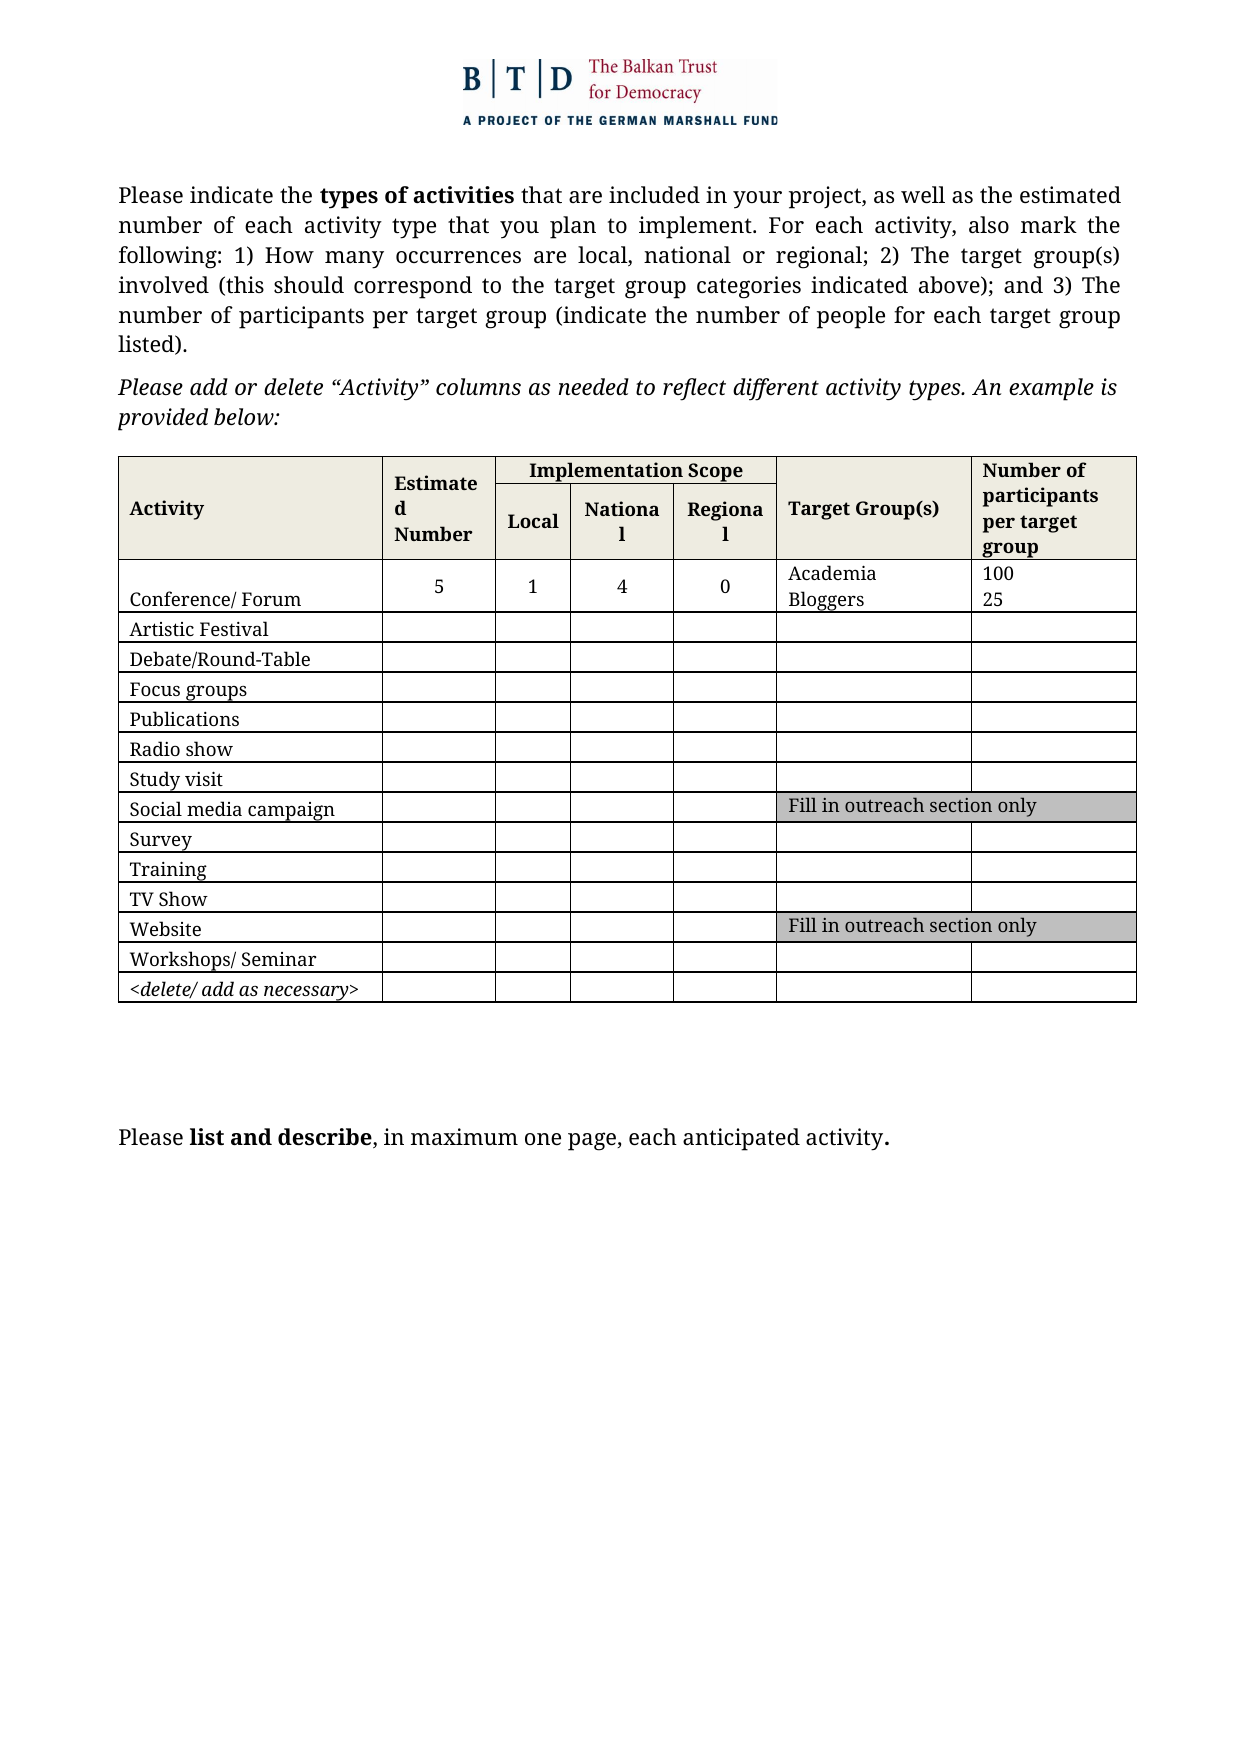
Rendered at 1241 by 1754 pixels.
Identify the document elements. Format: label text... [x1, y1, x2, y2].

table_cell Radio show [119, 733, 382, 761]
table_cell [777, 973, 971, 1001]
table_cell [674, 973, 776, 1001]
table_cell [383, 703, 495, 731]
table_cell [972, 673, 1136, 701]
text Please list and describe, in maximum one page, each anticipated activity. [118, 1122, 1122, 1151]
table_cell Survey [119, 823, 382, 851]
table_cell Website [119, 913, 382, 941]
text Please add or delete “Activity” columns as needed to reflect different activity types. An example is provided below: [118, 372, 1122, 431]
table_cell Academia Bloggers [777, 560, 971, 611]
picture [463, 59, 778, 125]
table_cell [571, 613, 673, 641]
table_cell [496, 853, 570, 881]
table_cell [674, 883, 776, 911]
table_header Implementation Scope [496, 457, 776, 483]
table_cell [972, 973, 1136, 1001]
table_cell [496, 973, 570, 1001]
table_header Estimated Number [383, 457, 495, 559]
table_cell [383, 673, 495, 701]
table_cell [972, 853, 1136, 881]
table_cell National [571, 484, 673, 559]
table_cell [674, 673, 776, 701]
table_cell [496, 643, 570, 671]
table_cell [674, 643, 776, 671]
table_cell [571, 763, 673, 791]
table_cell [571, 703, 673, 731]
table_cell [674, 823, 776, 851]
table_cell [972, 763, 1136, 791]
table_cell [777, 703, 971, 731]
table_cell [571, 643, 673, 671]
table_cell [496, 943, 570, 971]
table_cell [383, 733, 495, 761]
table_cell [777, 883, 971, 911]
table_cell [777, 943, 971, 971]
table_cell Artistic Festival [119, 613, 382, 641]
table_cell [571, 733, 673, 761]
table_cell Study visit [119, 763, 382, 791]
table_cell [674, 613, 776, 641]
table_cell [777, 613, 971, 641]
table_cell [383, 643, 495, 671]
table_cell [496, 763, 570, 791]
table_cell [496, 793, 570, 821]
table_cell 0 [674, 560, 776, 611]
table_cell [571, 823, 673, 851]
table_cell [777, 823, 971, 851]
table_cell 5 [383, 560, 495, 611]
table_cell [383, 973, 495, 1001]
table_cell [383, 913, 495, 941]
table_cell [496, 823, 570, 851]
text Please indicate the types of activities that are included in your project, as well as the estimated number of each activity type that you plan to implement. For each activity, also mark the following: 1) How many occurrences are local, national or regional; 2) The target group(s) involved (this should correspond to the target group categories indicated above); and 3) The number of participants per target group (indicate the number of people for each target group listed). [118, 180, 1122, 359]
table_cell 100 25 [972, 560, 1136, 611]
table_cell [496, 673, 570, 701]
table_cell Focus groups [119, 673, 382, 701]
table_cell [383, 613, 495, 641]
table_cell [496, 733, 570, 761]
table_cell Fill in outreach section only [777, 913, 1136, 941]
table_cell [674, 943, 776, 971]
table_cell [383, 823, 495, 851]
table_cell [777, 733, 971, 761]
table_cell 1 [496, 560, 570, 611]
table_cell [496, 703, 570, 731]
table_cell [383, 793, 495, 821]
table_cell [571, 853, 673, 881]
table_cell [972, 733, 1136, 761]
table_cell [777, 853, 971, 881]
table_cell [972, 823, 1136, 851]
table_cell [496, 613, 570, 641]
table_cell [674, 913, 776, 941]
table_cell [496, 913, 570, 941]
table_cell [777, 673, 971, 701]
table_cell [571, 883, 673, 911]
table_cell [383, 943, 495, 971]
table_cell [972, 703, 1136, 731]
table_cell Social media campaign [119, 793, 382, 821]
table_cell [972, 883, 1136, 911]
table_cell [383, 763, 495, 791]
table_cell [571, 673, 673, 701]
table_cell Training [119, 853, 382, 881]
table_cell [674, 733, 776, 761]
table_cell [383, 883, 495, 911]
table_cell [571, 973, 673, 1001]
table_cell [571, 793, 673, 821]
table_cell Workshops/ Seminar [119, 943, 382, 971]
table_cell Regional [674, 484, 776, 559]
table_cell [383, 853, 495, 881]
table_cell <delete/ add as necessary> [119, 973, 382, 1001]
table_cell [972, 643, 1136, 671]
table_cell Debate/Round-Table [119, 643, 382, 671]
table_cell Conference/ Forum [119, 560, 382, 611]
table_cell [777, 763, 971, 791]
table_header Target Group(s) [777, 457, 971, 559]
table_cell [674, 793, 776, 821]
table_cell [674, 853, 776, 881]
table_cell [777, 643, 971, 671]
table_cell Local [496, 484, 570, 559]
table_header Number of participants per target group [972, 457, 1136, 559]
table_cell [571, 913, 673, 941]
table_cell [972, 943, 1136, 971]
table_cell [972, 613, 1136, 641]
table_cell Fill in outreach section only [777, 793, 1136, 821]
table_cell Publications [119, 703, 382, 731]
table_cell [674, 763, 776, 791]
table_cell TV Show [119, 883, 382, 911]
table_cell [674, 703, 776, 731]
table_cell 4 [571, 560, 673, 611]
table_header Activity [119, 457, 382, 559]
table_cell [496, 883, 570, 911]
table_cell [571, 943, 673, 971]
